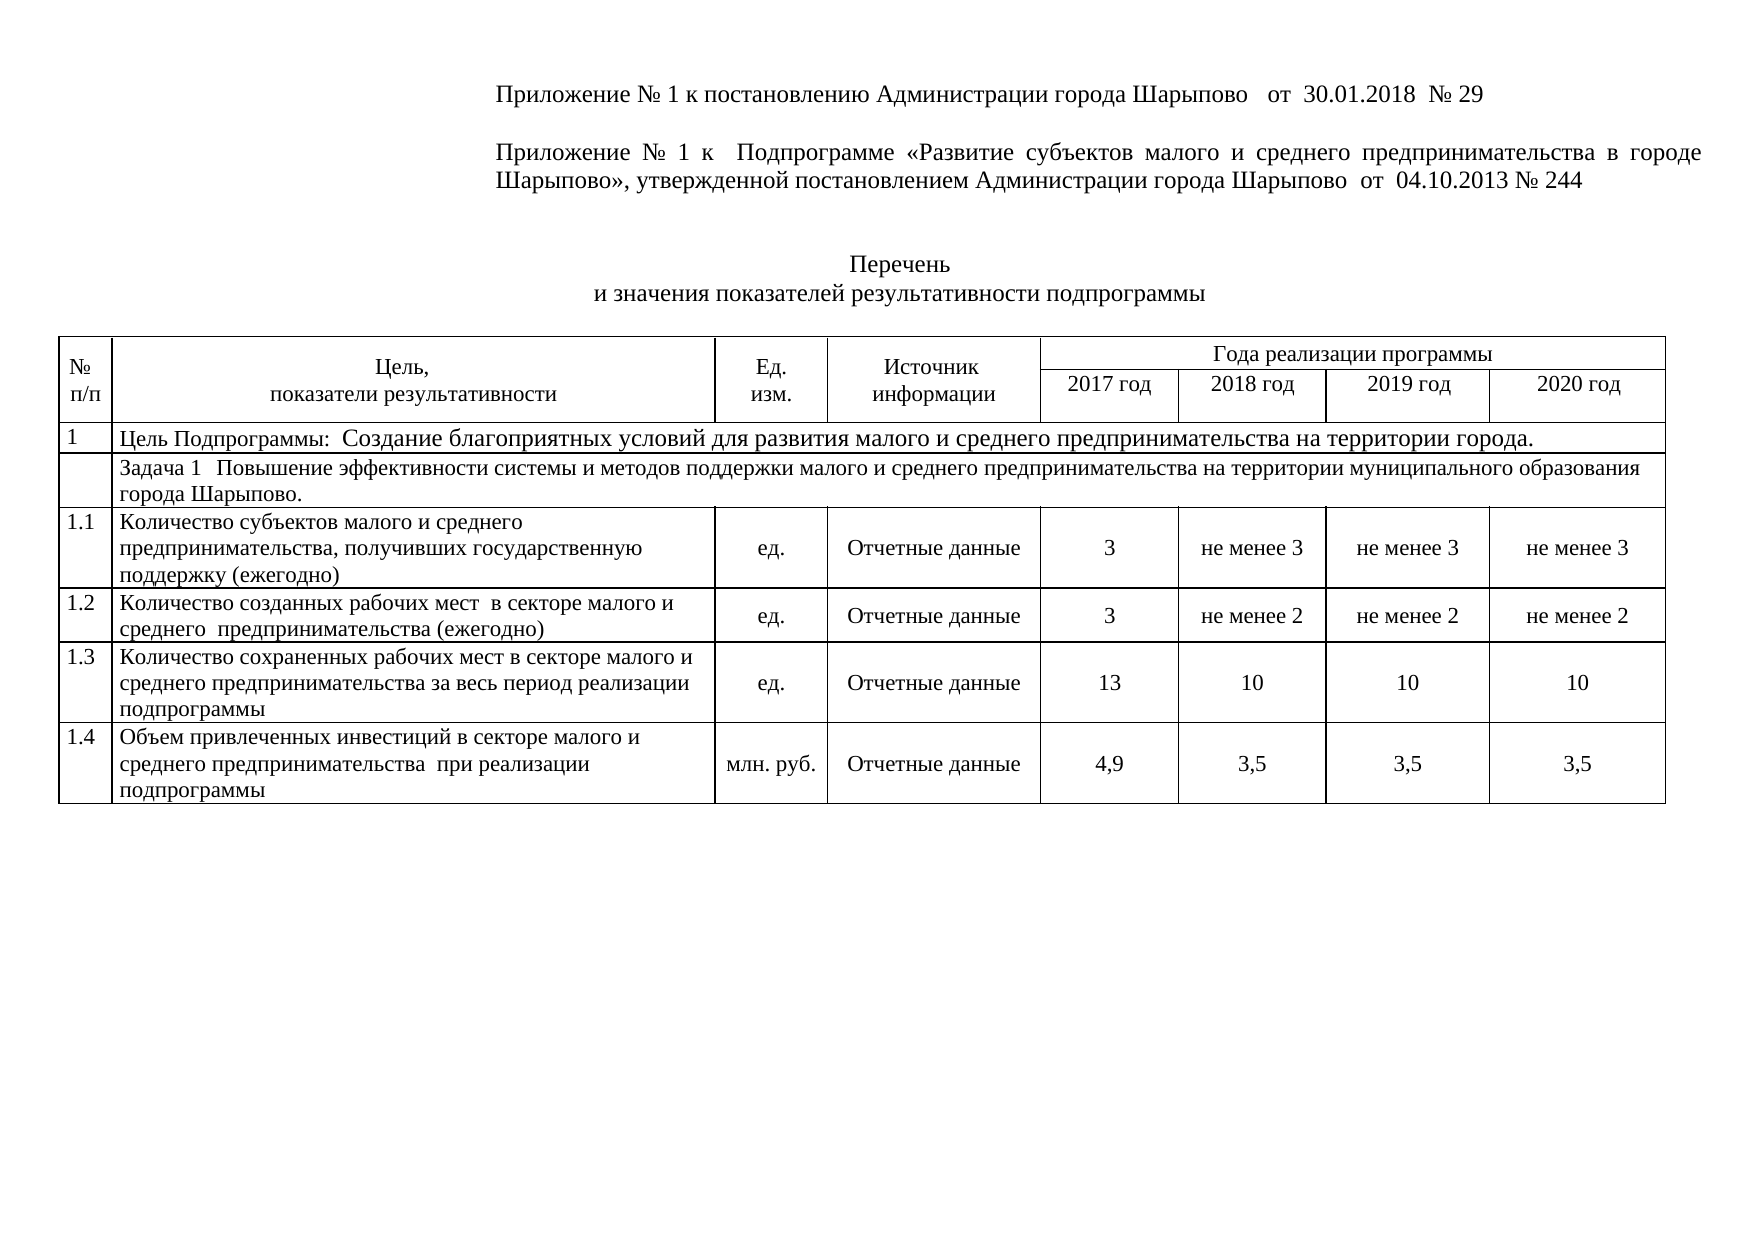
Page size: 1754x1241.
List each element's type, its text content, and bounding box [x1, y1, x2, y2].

table_header Источник информации [828, 337, 1040, 422]
table_cell 2017 год [1041, 370, 1178, 422]
table_cell 13 [1041, 643, 1178, 722]
table_cell 3,5 [1327, 723, 1489, 802]
table_cell 3,5 [1490, 723, 1665, 802]
table_cell 2018 год [1179, 370, 1325, 422]
table_cell не менее 3 [1179, 508, 1325, 587]
table_cell не менее 2 [1179, 589, 1325, 641]
table_cell ед. [716, 589, 827, 641]
table_cell 10 [1179, 643, 1325, 722]
table_cell 1.1 [60, 508, 111, 587]
table_cell ед. [716, 508, 827, 587]
table_cell Отчетные данные [828, 508, 1040, 587]
table_header Ед. изм. [716, 337, 827, 422]
table_cell Количество субъектов малого и среднего предпринимательства, получивших государственную поддержку (ежегодно) [113, 508, 714, 587]
table_cell не менее 2 [1490, 589, 1665, 641]
table_cell Отчетные данные [828, 643, 1040, 722]
table_cell 1.4 [60, 723, 111, 802]
table_cell 1.3 [60, 643, 111, 722]
table_cell 3,5 [1179, 723, 1325, 802]
table_cell 2019 год [1327, 370, 1489, 422]
table_header № п/п [60, 337, 112, 422]
table_cell млн. руб. [716, 723, 827, 802]
text Перечень [59, 249, 1665, 278]
table_cell 1.2 [60, 589, 111, 641]
text и значения показателей результативности подпрограммы [59, 278, 1665, 307]
table_cell 10 [1490, 643, 1665, 722]
table_cell Объем привлеченных инвестиций в секторе малого и среднего предпринимательства при реализации подпрограммы [113, 723, 714, 802]
table_cell ед. [716, 643, 827, 722]
table_cell Отчетные данные [828, 589, 1040, 641]
table_cell Цель Подпрограммы: Создание благоприятных условий для развития малого и среднего предпринимательства на территории города. [113, 423, 1665, 452]
table_cell 10 [1327, 643, 1489, 722]
table_cell 2020 год [1490, 370, 1665, 422]
table_cell не менее 3 [1490, 508, 1665, 587]
table_cell 3 [1041, 508, 1178, 587]
table_header Года реализации программы [1041, 337, 1665, 369]
table_cell Задача 1 Повышение эффективности системы и методов поддержки малого и среднего предпринимательства на территории муниципального образования города Шарыпово. [113, 454, 1665, 506]
table_cell 4,9 [1041, 723, 1178, 802]
table_cell Количество сохраненных рабочих мест в секторе малого и среднего предпринимательства за весь период реализации подпрограммы [113, 643, 714, 722]
table_cell 1 [60, 423, 111, 452]
table_cell 3 [1041, 589, 1178, 641]
table_cell [60, 454, 111, 506]
table_cell не менее 3 [1327, 508, 1489, 587]
table_header Цель, показатели результативности [113, 337, 715, 422]
table_header Приложение № 1 к постановлению Администрации города Шарыпово от 30.01.2018 № 29 Приложение № 1 к Подпрограмме «Развитие субъектов малого и среднего предпринимательства в городе Шарыпово», утвержденной постановлением Администрации города Шарыпово от 04.10.2013 № 244 [492, 79, 1706, 194]
table_cell Отчетные данные [828, 723, 1040, 802]
table_cell не менее 2 [1327, 589, 1489, 641]
table_cell Количество созданных рабочих мест в секторе малого и среднего предпринимательства (ежегодно) [113, 589, 714, 641]
